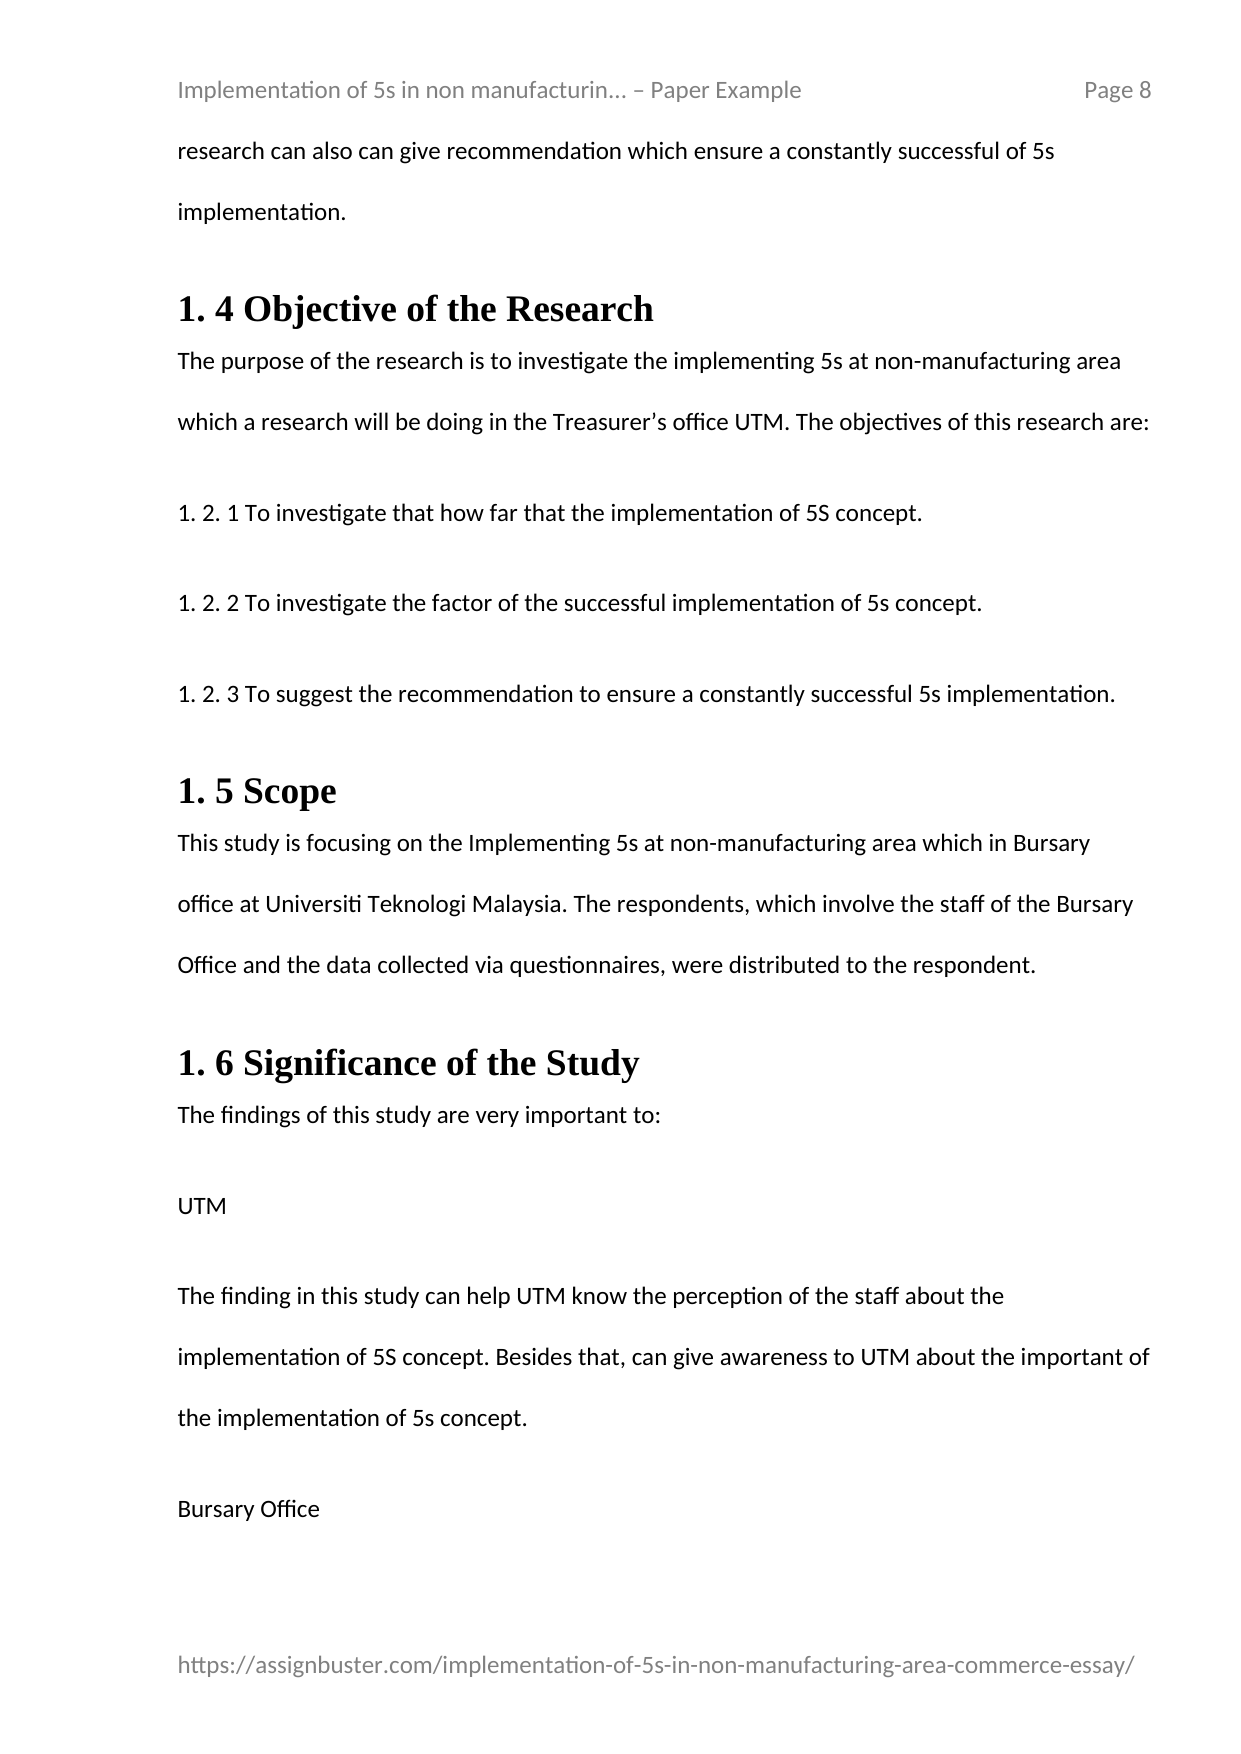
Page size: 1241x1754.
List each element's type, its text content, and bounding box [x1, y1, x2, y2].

text 1. 2. 3 To suggest the recommendation to ensure a constantly successful 5s implementation. [177, 678, 1152, 708]
text The findings of this study are very important to: [177, 1099, 1152, 1130]
text 1. 2. 1 To investigate that how far that the implementation of 5S concept. [177, 497, 1152, 527]
subtitle 1. 4 Objective of the Research [177, 286, 1152, 329]
text 1. 2. 2 To investigate the factor of the successful implementation of 5s concept. [177, 587, 1152, 618]
text UTM [177, 1190, 1152, 1220]
subtitle 1. 5 Scope [177, 768, 1152, 812]
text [177, 135, 1152, 226]
subtitle 1. 6 Significance of the Study [177, 1040, 1152, 1083]
text This study is focusing on the Implementing 5s at non-manufacturing area which in Bursary office at Universiti Teknologi Malaysia. The respondents, which involve the staff of the Bursary Office and the data collected via questionnaires, were distributed to the respondent. [177, 828, 1152, 980]
text The purpose of the research is to investigate the implementing 5s at non-manufacturing area which a research will be doing in the Treasurer’s office UTM. The objectives of this research are: [177, 345, 1152, 437]
text Bursary Office [177, 1493, 1152, 1523]
text The finding in this study can help UTM know the perception of the staff about the implementation of 5S concept. Besides that, can give awareness to UTM about the important of the implementation of 5s concept. [177, 1280, 1152, 1433]
